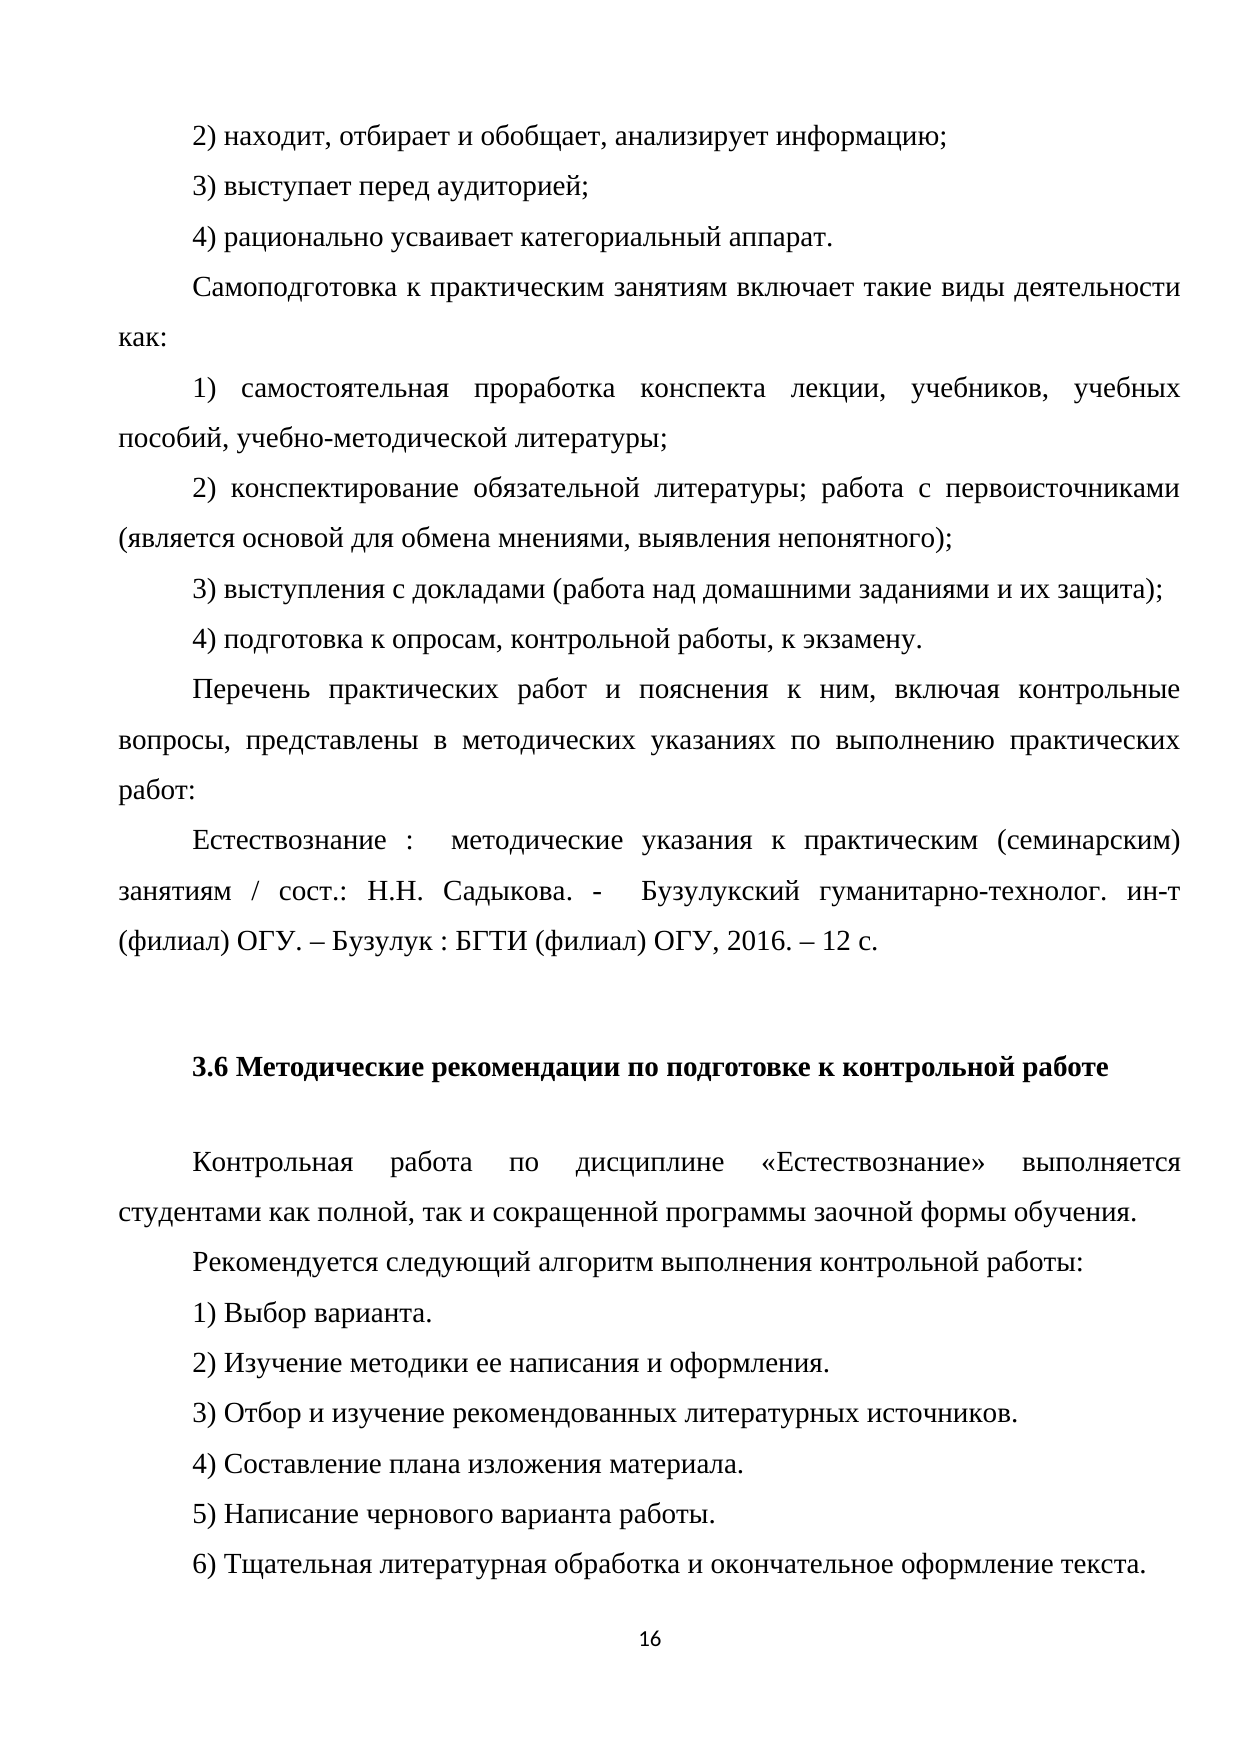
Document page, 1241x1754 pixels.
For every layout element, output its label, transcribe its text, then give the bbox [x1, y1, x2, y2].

text 6) Тщательная литературная обработка и окончательное оформление текста. [118, 1546, 1181, 1580]
text 5) Написание чернового варианта работы. [118, 1496, 1181, 1529]
text 3) выступает перед аудиторией; [118, 168, 1181, 202]
text Контрольная работа по дисциплине «Естествознание» выполняется студентами как полной, так и сокращенной программы заочной формы обучения. [118, 1144, 1181, 1228]
text 4) рационально усваивает категориальный аппарат. [118, 219, 1181, 252]
text 3) Отбор и изучение рекомендованных литературных источников. [118, 1395, 1181, 1429]
subtitle 3.6 Методические рекомендации по подготовке к контрольной работе [192, 1049, 1181, 1082]
text 2) конспектирование обязательной литературы; работа с первоисточниками (является основой для обмена мнениями, выявления непонятного); [118, 470, 1181, 554]
text 1) Выбор варианта. [118, 1295, 1181, 1328]
text 4) Составление плана изложения материала. [118, 1446, 1181, 1479]
text 1) самостоятельная проработка конспекта лекции, учебников, учебных пособий, учебно-методической литературы; [118, 370, 1181, 453]
text 3) выступления с докладами (работа над домашними заданиями и их защита); [118, 571, 1181, 604]
text 2) находит, отбирает и обобщает, анализирует информацию; [118, 118, 1181, 152]
text Перечень практических работ и пояснения к ним, включая контрольные вопросы, представлены в методических указаниях по выполнению практических работ: [118, 672, 1181, 806]
text Самоподготовка к практическим занятиям включает такие виды деятельности как: [118, 269, 1181, 353]
text 2) Изучение методики ее написания и оформления. [118, 1345, 1181, 1379]
text Рекомендуется следующий алгоритм выполнения контрольной работы: [118, 1244, 1181, 1278]
text 4) подготовка к опросам, контрольной работы, к экзамену. [118, 621, 1181, 655]
text Естествознание : методические указания к практическим (семинарским) занятиям / сост.: Н.Н. Садыкова. - Бузулукский гуманитарно-технолог. ин-т (филиал) ОГУ. – Бузулук : БГТИ (филиал) ОГУ, 2016. – 12 с. [118, 822, 1181, 957]
